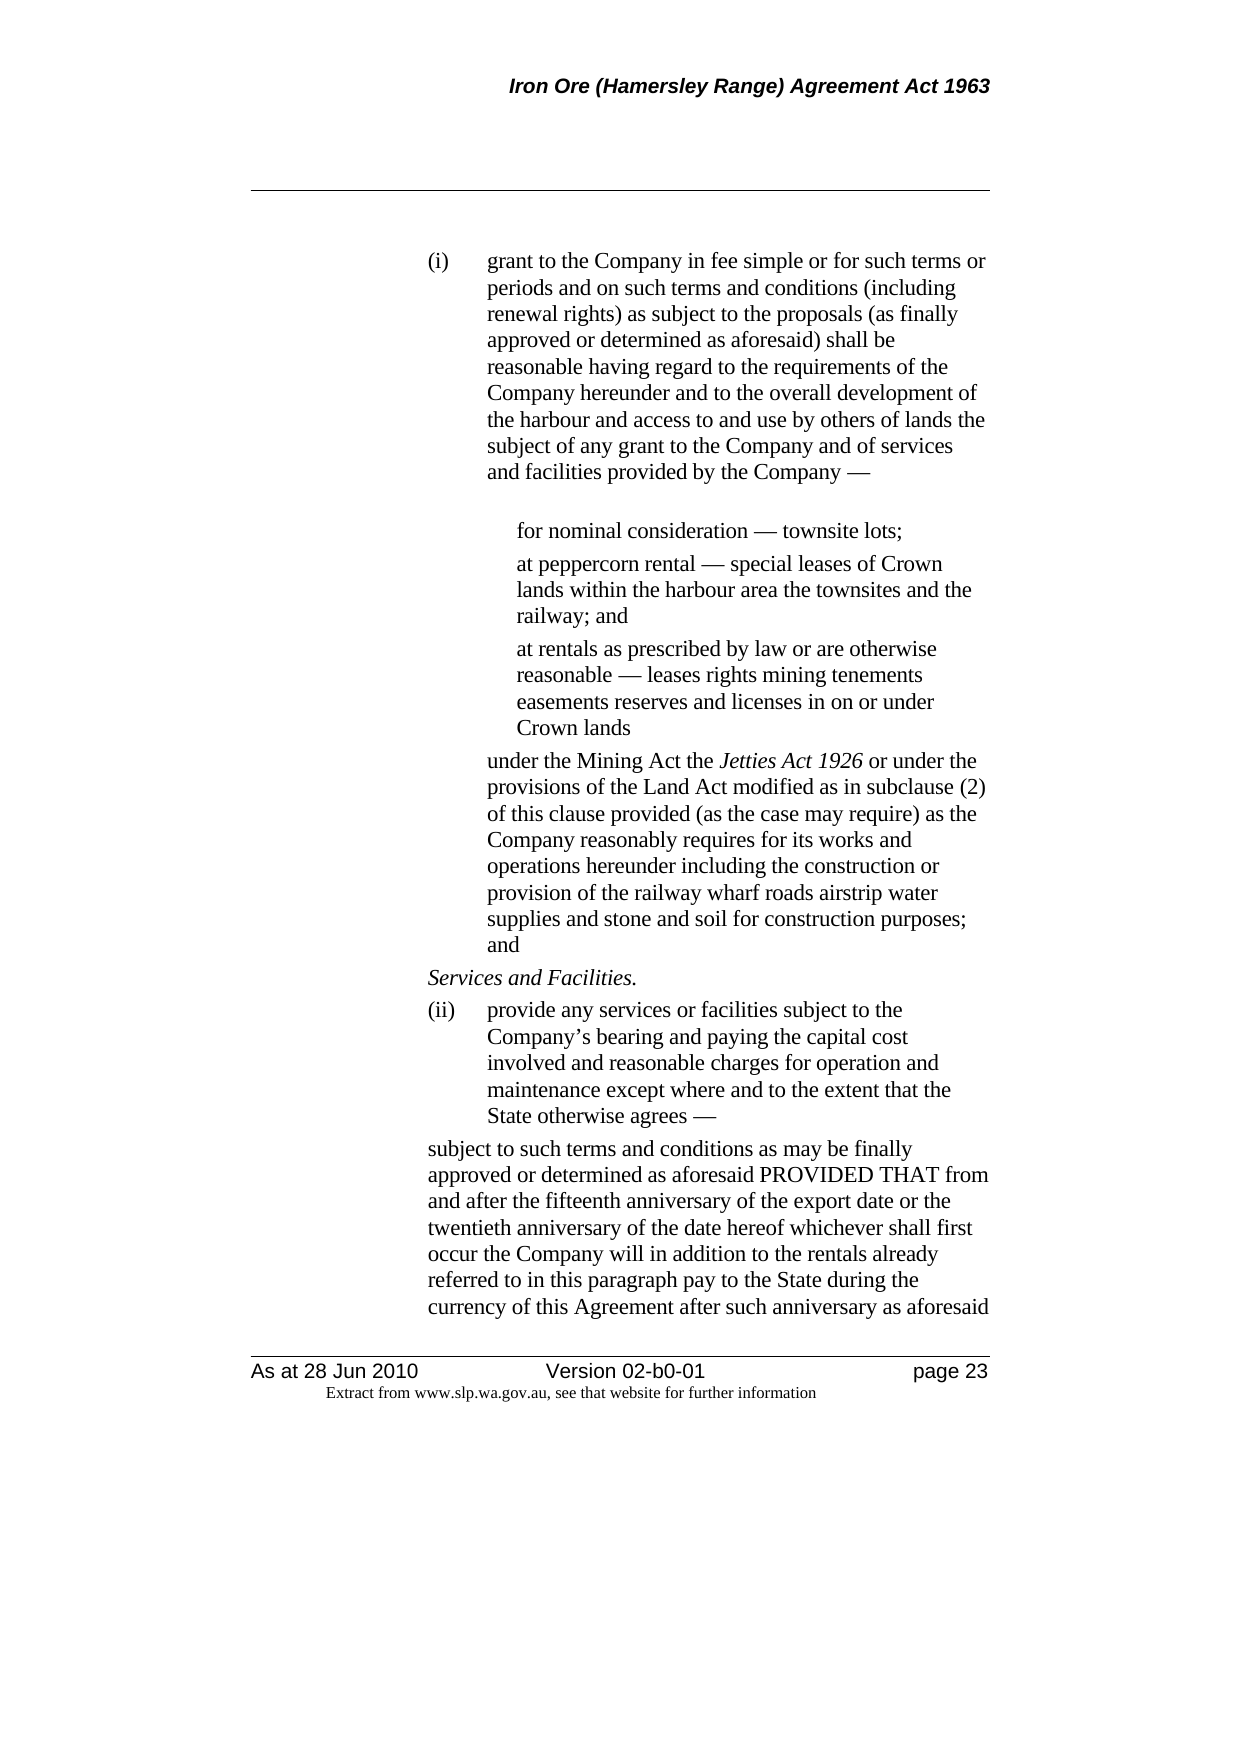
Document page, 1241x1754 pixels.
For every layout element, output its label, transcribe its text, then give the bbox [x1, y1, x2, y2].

text Services and Facilities. [251, 964, 990, 990]
text at rentals as prescribed by law or are otherwise reasonable — leases rights mining tenements easements reserves and licenses in on or under Crown lands [251, 635, 990, 741]
text for nominal consideration — townsite lots; [251, 517, 990, 544]
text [251, 1134, 990, 1319]
text at peppercorn rental — special leases of Crown lands within the harbour area the townsites and the railway; and [251, 550, 990, 629]
text (ii) provide any services or facilities subject to the Company’s bearing and paying the capital cost involved and reasonable charges for operation and maintenance except where and to the extent that the State otherwise agrees — [251, 997, 990, 1128]
text under the Mining Act the Jetties Act 1926 or under the provisions of the Land Act modified as in subclause (2) of this clause provided (as the case may require) as the Company reasonably requires for its works and operations hereunder including the construction or provision of the railway wharf roads airstrip water supplies and stone and soil for construction purposes; and [251, 747, 990, 958]
text (i) grant to the Company in fee simple or for such terms or periods and on such terms and conditions (including renewal rights) as subject to the proposals (as finally approved or determined as aforesaid) shall be reasonable having regard to the requirements of the Company hereunder and to the overall development of the harbour and access to and use by others of lands the subject of any grant to the Company and of services and facilities provided by the Company — [251, 247, 990, 511]
